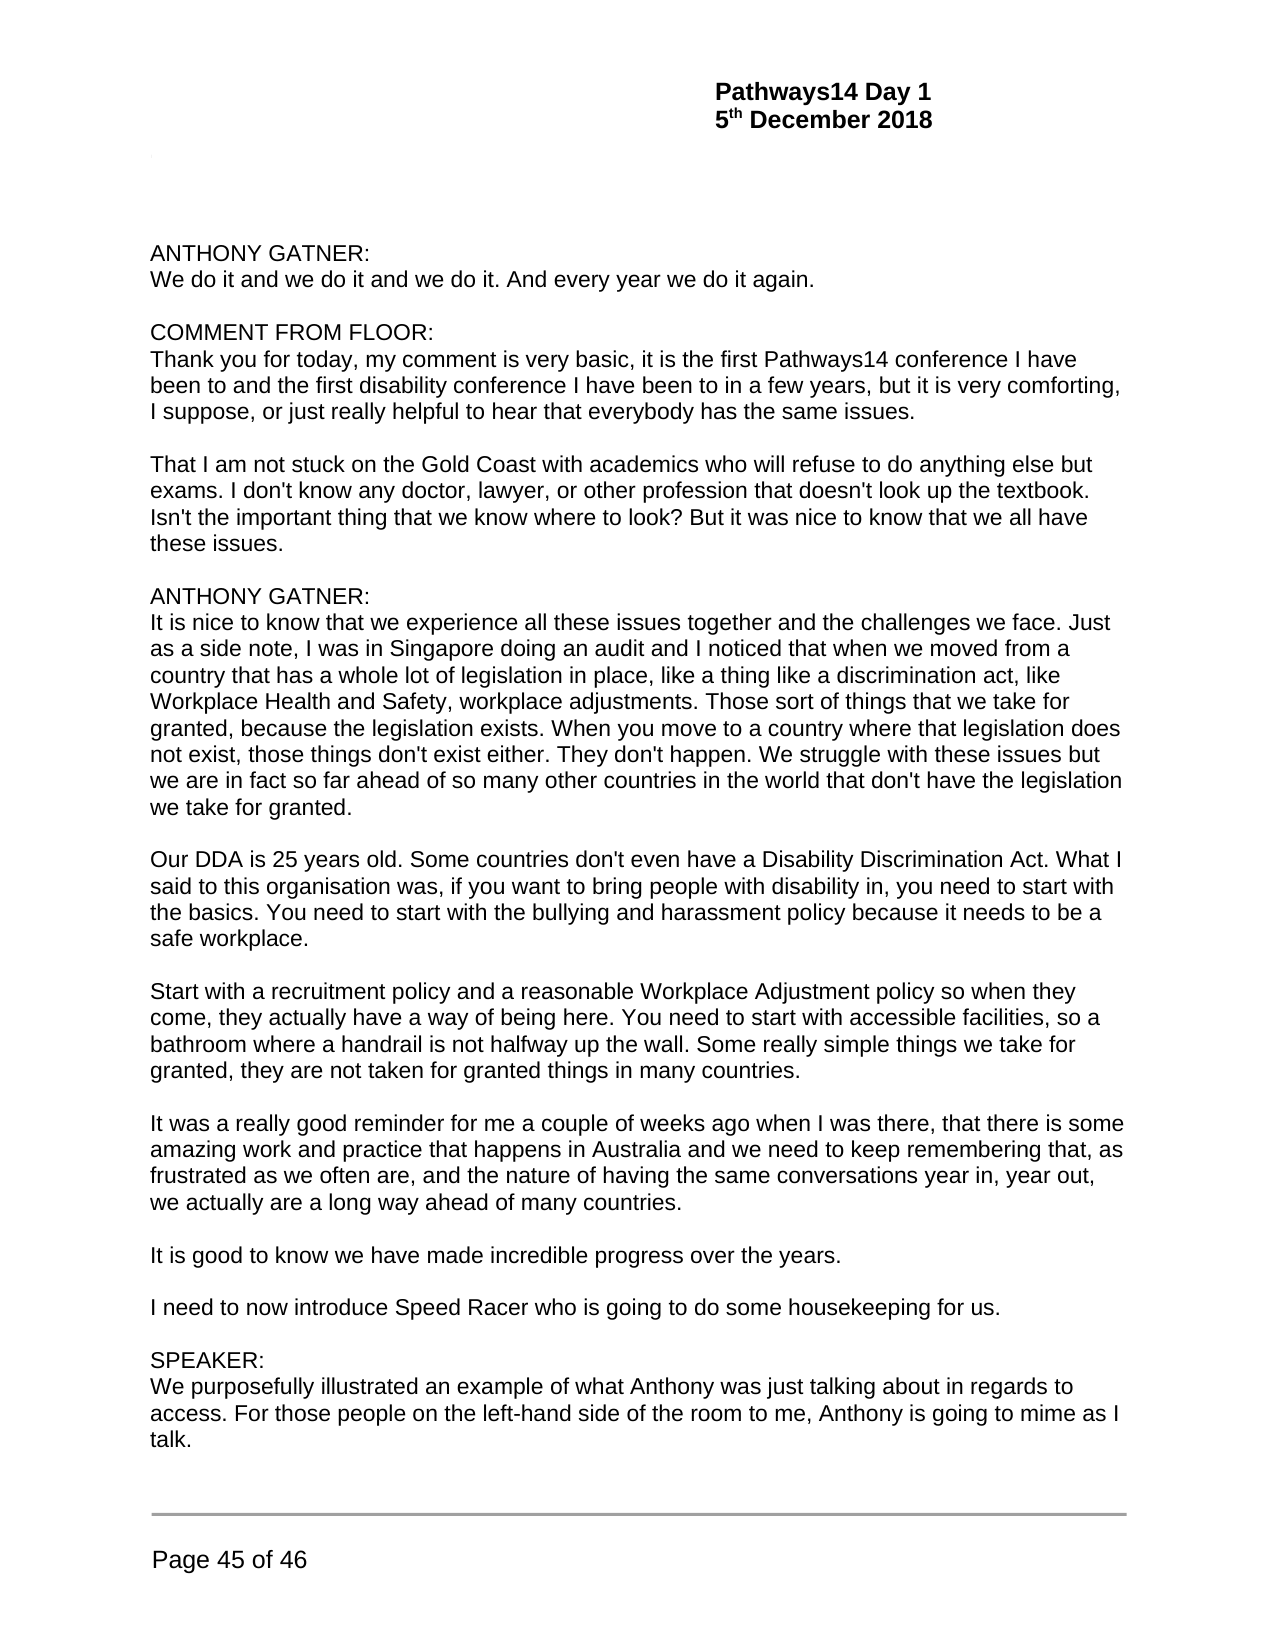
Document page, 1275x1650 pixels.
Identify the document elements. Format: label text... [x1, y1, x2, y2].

text It was a really good reminder for me a couple of weeks ago when I was there, that there is some amazing work and practice that happens in Australia and we need to keep remembering that, as frustrated as we often are, and the nature of having the same conversations year in, year out, we actually are a long way ahead of many countries. [150, 1110, 1125, 1215]
text That I am not stuck on the Gold Coast with academics who will refuse to do anything else but exams. I don't know any doctor, lawyer, or other profession that doesn't look up the textbook. Isn't the important thing that we know where to look? But it was nice to know that we all have these issues. [150, 451, 1125, 556]
text SPEAKER: [150, 1347, 1125, 1373]
text Our DDA is 25 years old. Some countries don't even have a Disability Discrimination Act. What I said to this organisation was, if you want to bring people with disability in, you need to start with the basics. You need to start with the bullying and harassment policy because it needs to be a safe workplace. [150, 846, 1125, 952]
text It is nice to know that we experience all these issues together and the challenges we face. Just as a side note, I was in Singapore doing an audit and I noticed that when we moved from a country that has a whole lot of legislation in place, like a thing like a discrimination act, like Workplace Health and Safety, workplace adjustments. Those sort of things that we take for granted, because the legislation exists. When you move to a country where that legislation does not exist, those things don't exist either. They don't happen. We struggle with these issues but we are in fact so far ahead of so many other countries in the world that don't have the legislation we take for granted. [150, 609, 1125, 820]
text ANTHONY GATNER: [150, 583, 1125, 609]
text Start with a recruitment policy and a reasonable Workplace Adjustment policy so when they come, they actually have a way of being here. You need to start with accessible facilities, so a bathroom where a handrail is not halfway up the wall. Some really simple things we take for granted, they are not taken for granted things in many countries. [150, 978, 1125, 1083]
text We do it and we do it and we do it. And every year we do it again. [150, 266, 1125, 293]
text ANTHONY GATNER: [150, 240, 1125, 266]
text Thank you for today, my comment is very basic, it is the first Pathways14 conference I have been to and the first disability conference I have been to in a few years, but it is very comforting, I suppose, or just really helpful to hear that everybody has the same issues. [150, 346, 1125, 424]
text COMMENT FROM FLOOR: [150, 319, 1125, 346]
text I need to now introduce Speed Racer who is going to do some housekeeping for us. [150, 1294, 1125, 1321]
text It is good to know we have made incredible progress over the years. [150, 1242, 1125, 1268]
text We purposefully illustrated an example of what Anthony was just talking about in regards to access. For those people on the left-hand side of the room to me, Anthony is going to mime as I talk. [150, 1373, 1125, 1452]
